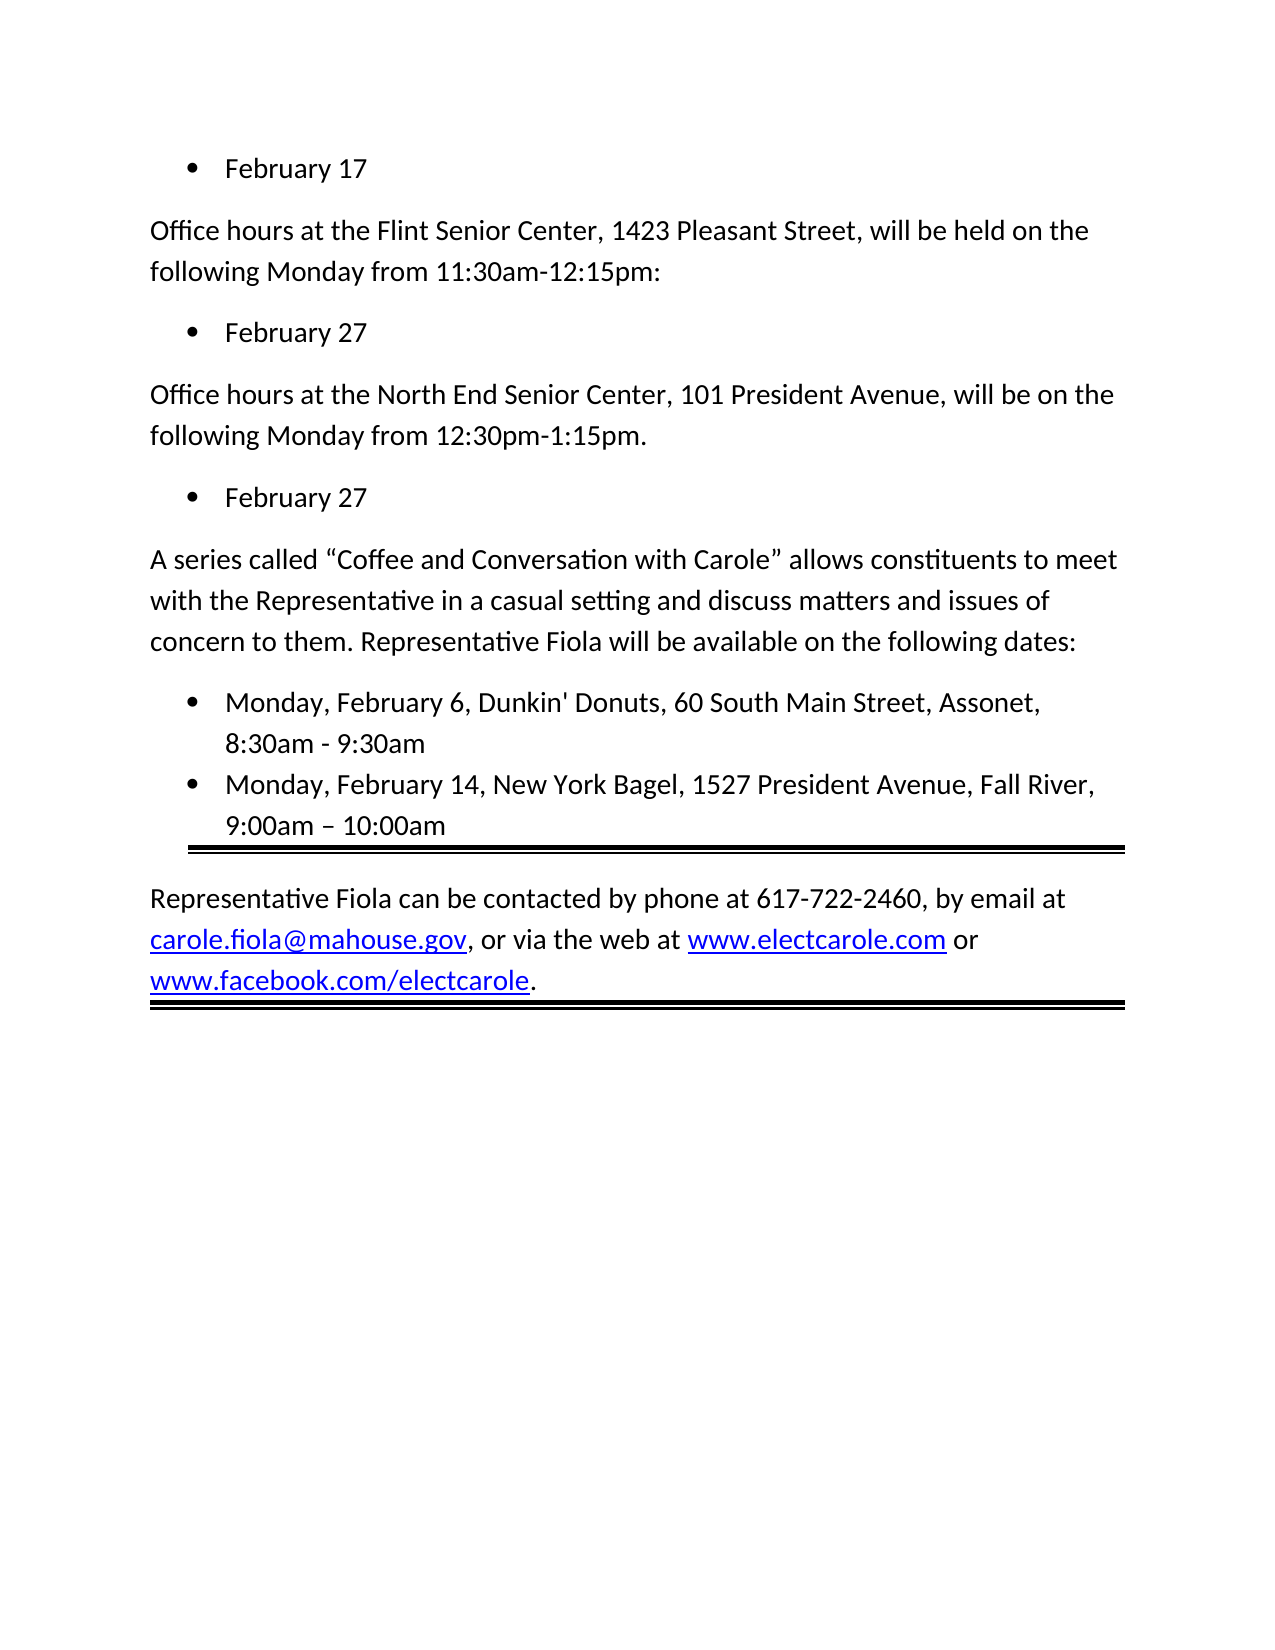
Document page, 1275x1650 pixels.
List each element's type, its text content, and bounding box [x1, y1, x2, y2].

list February 27 [187, 314, 1125, 350]
list February 17 [187, 150, 1125, 186]
text A series called “Coffee and Conversation with Carole” allows constituents to meet with the Representative in a casual setting and discuss matters and issues of concern to them. Representative Fiola will be available on the following dates: [150, 541, 1125, 658]
text Office hours at the Flint Senior Center, 1423 Pleasant Street, will be held on the following Monday from 11:30am-12:15pm: [150, 212, 1125, 288]
list February 27 [187, 479, 1125, 514]
text Representative Fiola can be contacted by phone at 617-722-2460, by email at carole.fiola@mahouse.gov, or via the web at www.electcarole.com or www.facebook.com/electcarole. [150, 881, 1125, 1000]
list Monday, February 14, New York Bagel, 1527 President Avenue, Fall River, 9:00am – 10:00am [187, 766, 1125, 854]
text Office hours at the North End Senior Center, 101 President Avenue, will be on the following Monday from 12:30pm-1:15pm. [150, 376, 1125, 453]
list Monday, February 6, Dunkin' Donuts, 60 South Main Street, Assonet, 8:30am - 9:30am [187, 684, 1125, 761]
